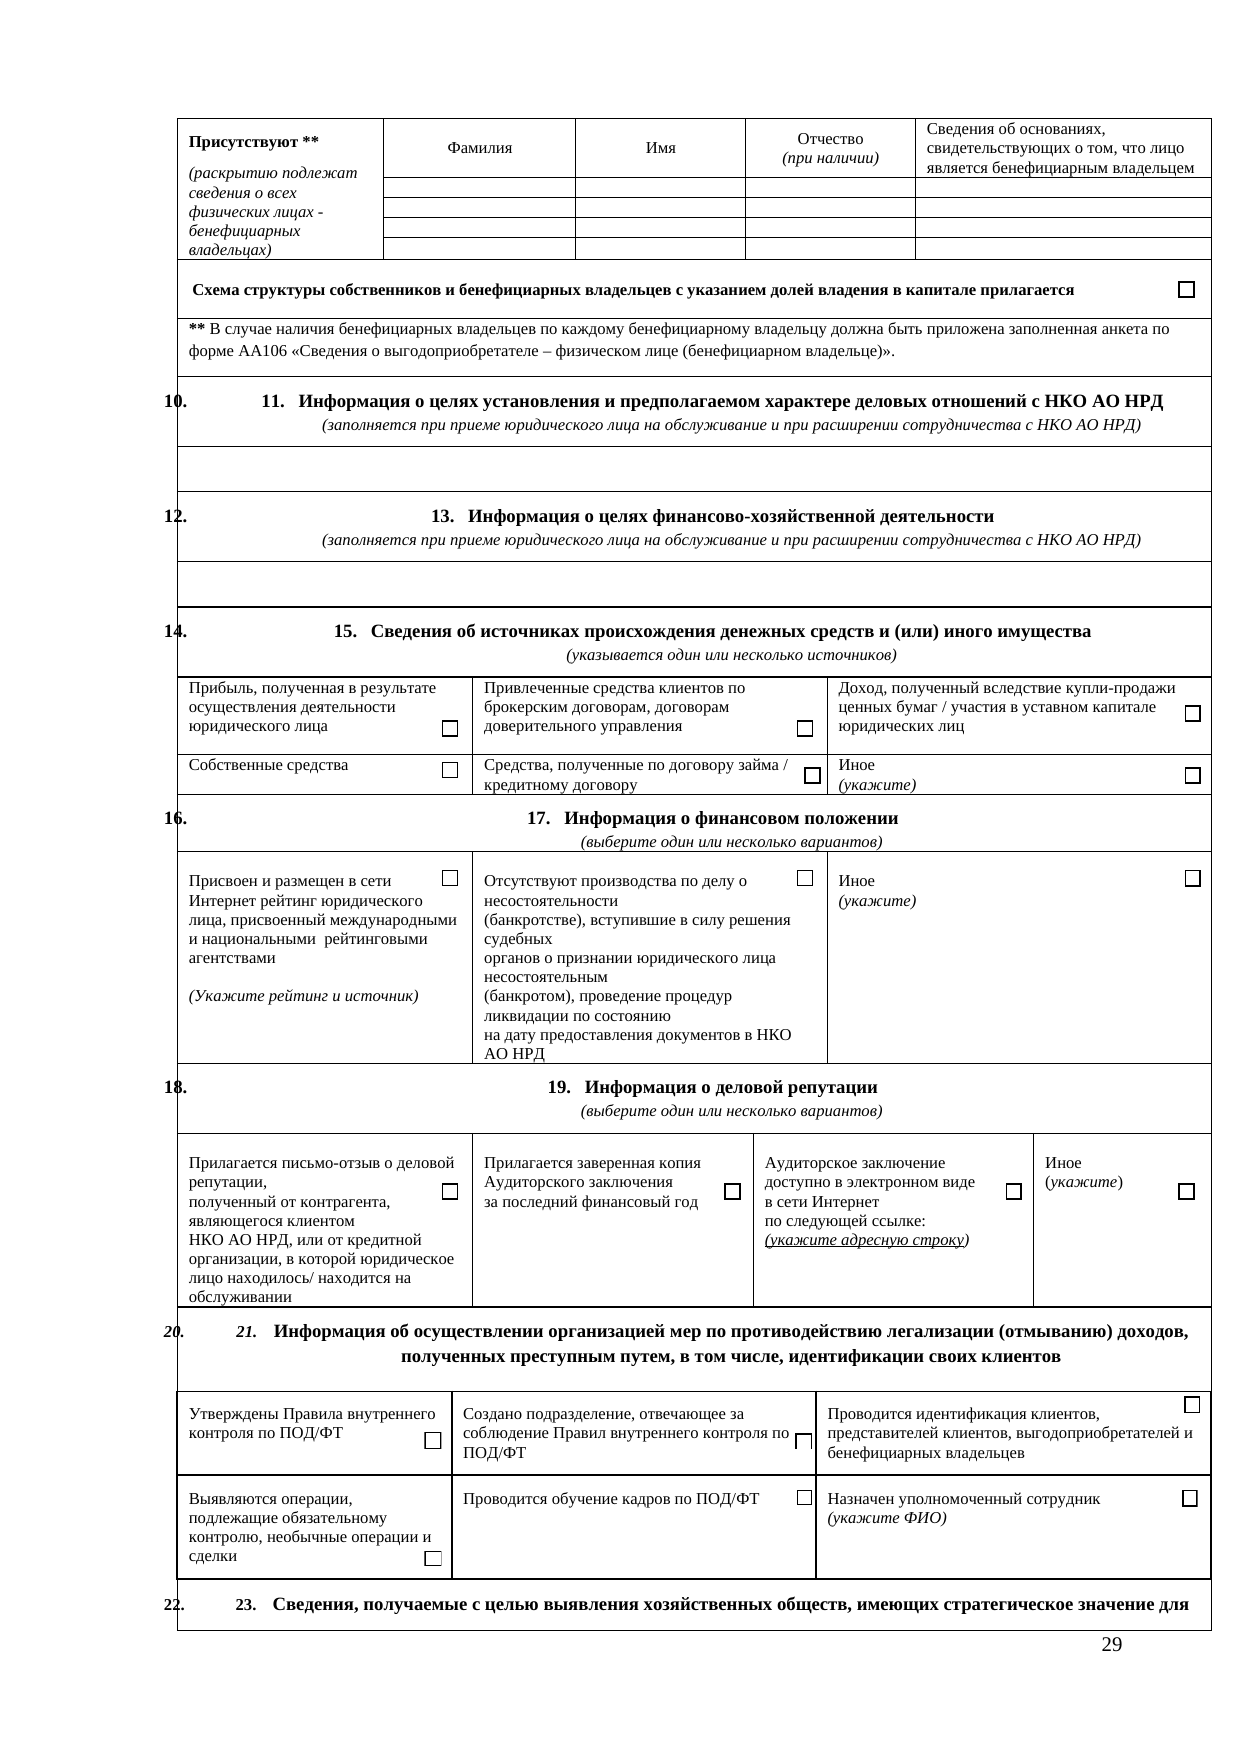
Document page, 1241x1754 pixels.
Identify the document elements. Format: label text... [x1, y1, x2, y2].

table_cell Иное (укажите) [828, 852, 1211, 1063]
table_cell Сведения об основаниях, свидетельствующих о том, что лицо является бенефициарным владельцем [916, 119, 1211, 177]
table_cell Имя [576, 119, 745, 177]
table_cell [576, 178, 745, 197]
table_cell Информация о целях установления и предполагаемом характере деловых отношений с НКО АО НРД (заполняется при приеме юридического лица на обслуживание и при расширении сотрудничества с НКО АО НРД) [178, 377, 1211, 446]
table_cell [576, 238, 745, 259]
table_cell Присвоен и размещен в сети Интернет рейтинг юридического лица, присвоенный международными и национальными рейтинговыми агентствами (Укажите рейтинг и источник) [178, 852, 472, 1063]
table_cell [384, 178, 575, 197]
table_cell Информация об осуществлении организацией мер по противодействию легализации (отмыванию) доходов, полученных преступным путем, в том числе, идентификации своих клиентов [178, 1308, 1211, 1391]
table_cell Прилагается заверенная копия Аудиторского заключения за последний финансовый год [473, 1134, 753, 1306]
table_cell Прибыль, полученная в результате осуществления деятельности юридического лица [178, 678, 472, 754]
table_cell Отсутствуют производства по делу о несостоятельности (банкротстве), вступившие в силу решения судебных органов о признании юридического лица несостоятельным (банкротом), проведение процедур ликвидации по состоянию на дату предоставления документов в НКО АО НРД [473, 852, 827, 1063]
table_cell [576, 218, 745, 237]
table_cell [384, 238, 575, 259]
table_cell [916, 218, 1211, 237]
table_cell [178, 447, 1211, 491]
table_cell [746, 218, 915, 237]
table_cell Информация о деловой репутации (выберите один или несколько вариантов) [178, 1064, 1211, 1133]
table_cell [384, 198, 575, 217]
table_cell Проводится идентификация клиентов, представителей клиентов, выгодоприобретателей и бенефициарных владельцев [817, 1392, 1210, 1474]
table_cell Выявляются операции, подлежащие обязательному контролю, необычные операции и сделки [178, 1476, 451, 1578]
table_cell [178, 1580, 1211, 1630]
table_cell [916, 198, 1211, 217]
table_cell Иное (укажите) [828, 755, 1211, 793]
table_cell Назначен уполномоченный сотрудник (укажите ФИО) [817, 1476, 1210, 1578]
table_cell Отчество (при наличии) [746, 119, 915, 177]
table_cell [746, 238, 915, 259]
table_cell Средства, полученные по договору займа / кредитному договору [473, 755, 827, 793]
table_cell [746, 198, 915, 217]
table_cell [576, 198, 745, 217]
table_cell Иное (укажите) [1034, 1134, 1211, 1306]
table_cell Информация о финансовом положении (выберите один или несколько вариантов) [178, 795, 1211, 851]
table_cell Проводится обучение кадров по ПОД/ФТ [453, 1476, 815, 1578]
table_cell Создано подразделение, отвечающее за соблюдение Правил внутреннего контроля по ПОД/ФТ [453, 1392, 815, 1474]
table_cell [746, 178, 915, 197]
table_cell Прилагается письмо-отзыв о деловой репутации, полученный от контрагента, являющегося клиентом НКО АО НРД, или от кредитной организации, в которой юридическое лицо находилось/ находится на обслуживании [178, 1134, 472, 1306]
table_cell Собственные средства [178, 755, 472, 793]
table_cell Аудиторское заключение доступно в электронном виде в сети Интернет по следующей ссылке: (укажите адресную строку) [754, 1134, 1033, 1306]
table_cell [178, 562, 1211, 606]
table_cell Привлеченные средства клиентов по брокерским договорам, договорам доверительного управления [473, 678, 827, 754]
table_cell Сведения об источниках происхождения денежных средств и (или) иного имущества (указывается один или несколько источников) [178, 608, 1211, 676]
table_cell [916, 238, 1211, 259]
table_cell Присутствуют ** (раскрытию подлежат сведения о всех физических лицах - бенефициарных владельцах) [178, 119, 383, 259]
table_cell Информация о целях финансово-хозяйственной деятельности (заполняется при приеме юридического лица на обслуживание и при расширении сотрудничества с НКО АО НРД) [178, 492, 1211, 561]
table_cell [916, 178, 1211, 197]
table_cell Утверждены Правила внутреннего контроля по ПОД/ФТ [178, 1392, 451, 1474]
table_cell Фамилия [384, 119, 575, 177]
table_cell Схема структуры собственников и бенефициарных владельцев с указанием долей владения в капитале прилагается [178, 260, 1211, 318]
table_cell ** В случае наличия бенефициарных владельцев по каждому бенефициарному владельцу должна быть приложена заполненная анкета по форме АА106 «Сведения о выгодоприобретателе – физическом лице (бенефициарном владельце)». [178, 319, 1211, 376]
table_cell [384, 218, 575, 237]
table_cell Доход, полученный вследствие купли-продажи ценных бумаг / участия в уставном капитале юридических лиц [828, 678, 1211, 754]
